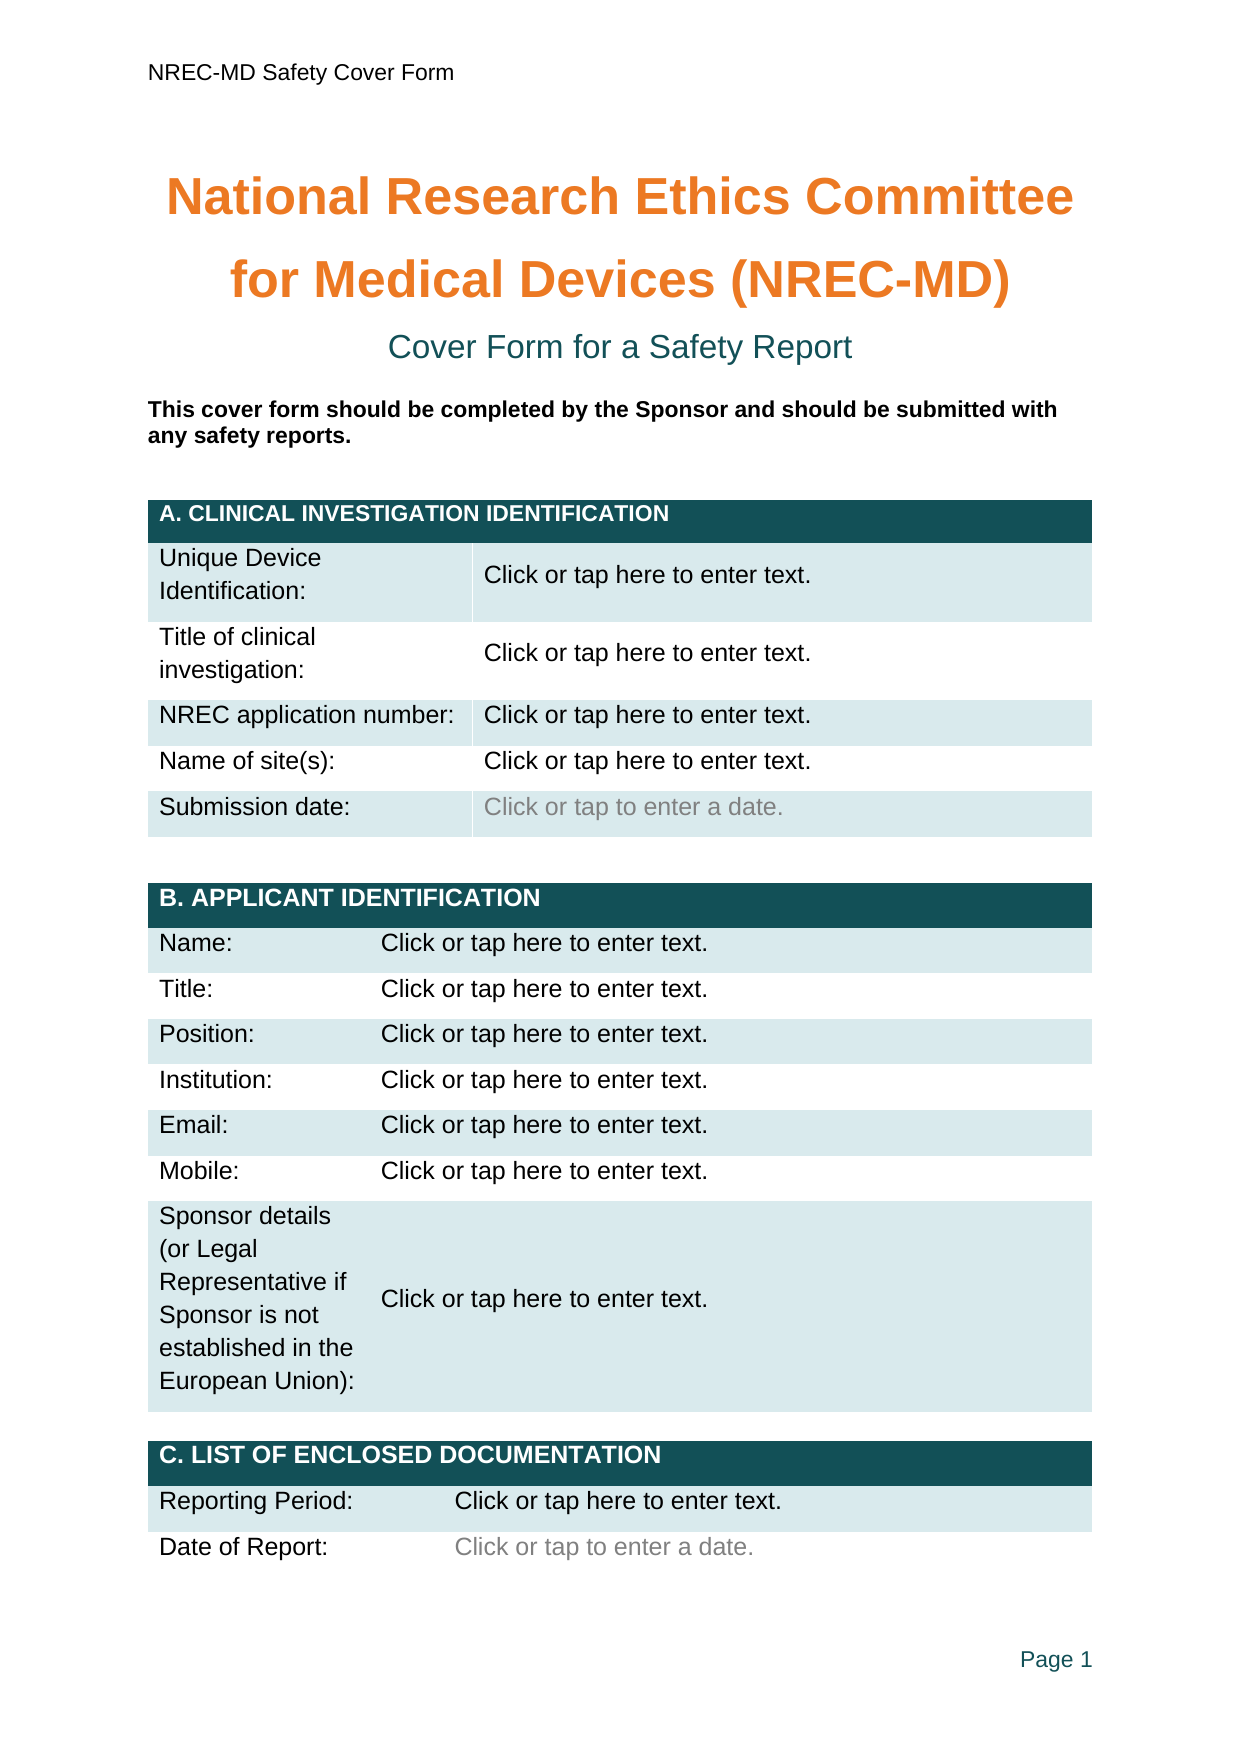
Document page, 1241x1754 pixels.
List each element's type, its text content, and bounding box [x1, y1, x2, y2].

table_cell Title: [148, 974, 369, 1019]
table_cell Title of clinical investigation: [148, 622, 472, 700]
table_cell Unique Device Identification: [148, 543, 472, 622]
table_cell Email: [148, 1110, 369, 1156]
title National Research Ethics Committee for Medical Devices (NREC-MD) [148, 148, 1092, 314]
table_cell Submission date: [148, 791, 472, 837]
table_cell Date of Report: [148, 1532, 443, 1577]
text This cover form should be completed by the Sponsor and should be submitted with any safety reports. [148, 396, 1092, 449]
table_cell NREC application number: [148, 700, 472, 746]
table_cell Name: [148, 928, 369, 973]
table_header C. LIST OF ENCLOSED DOCUMENTATION [148, 1441, 1092, 1486]
table_cell Position: [148, 1019, 369, 1064]
table_cell Mobile: [148, 1156, 369, 1201]
table_header B. APPLICANT IDENTIFICATION [148, 883, 1092, 928]
table_cell Sponsor details (or Legal Representative if Sponsor is not established in the European Union): [148, 1201, 369, 1412]
table_cell Institution: [148, 1065, 369, 1110]
table_cell Name of site(s): [148, 746, 472, 791]
table_cell Reporting Period: [148, 1486, 443, 1532]
text Cover Form for a Safety Report [148, 327, 1092, 365]
table_header A. CLINICAL INVESTIGATION IDENTIFICATION [148, 500, 1092, 543]
